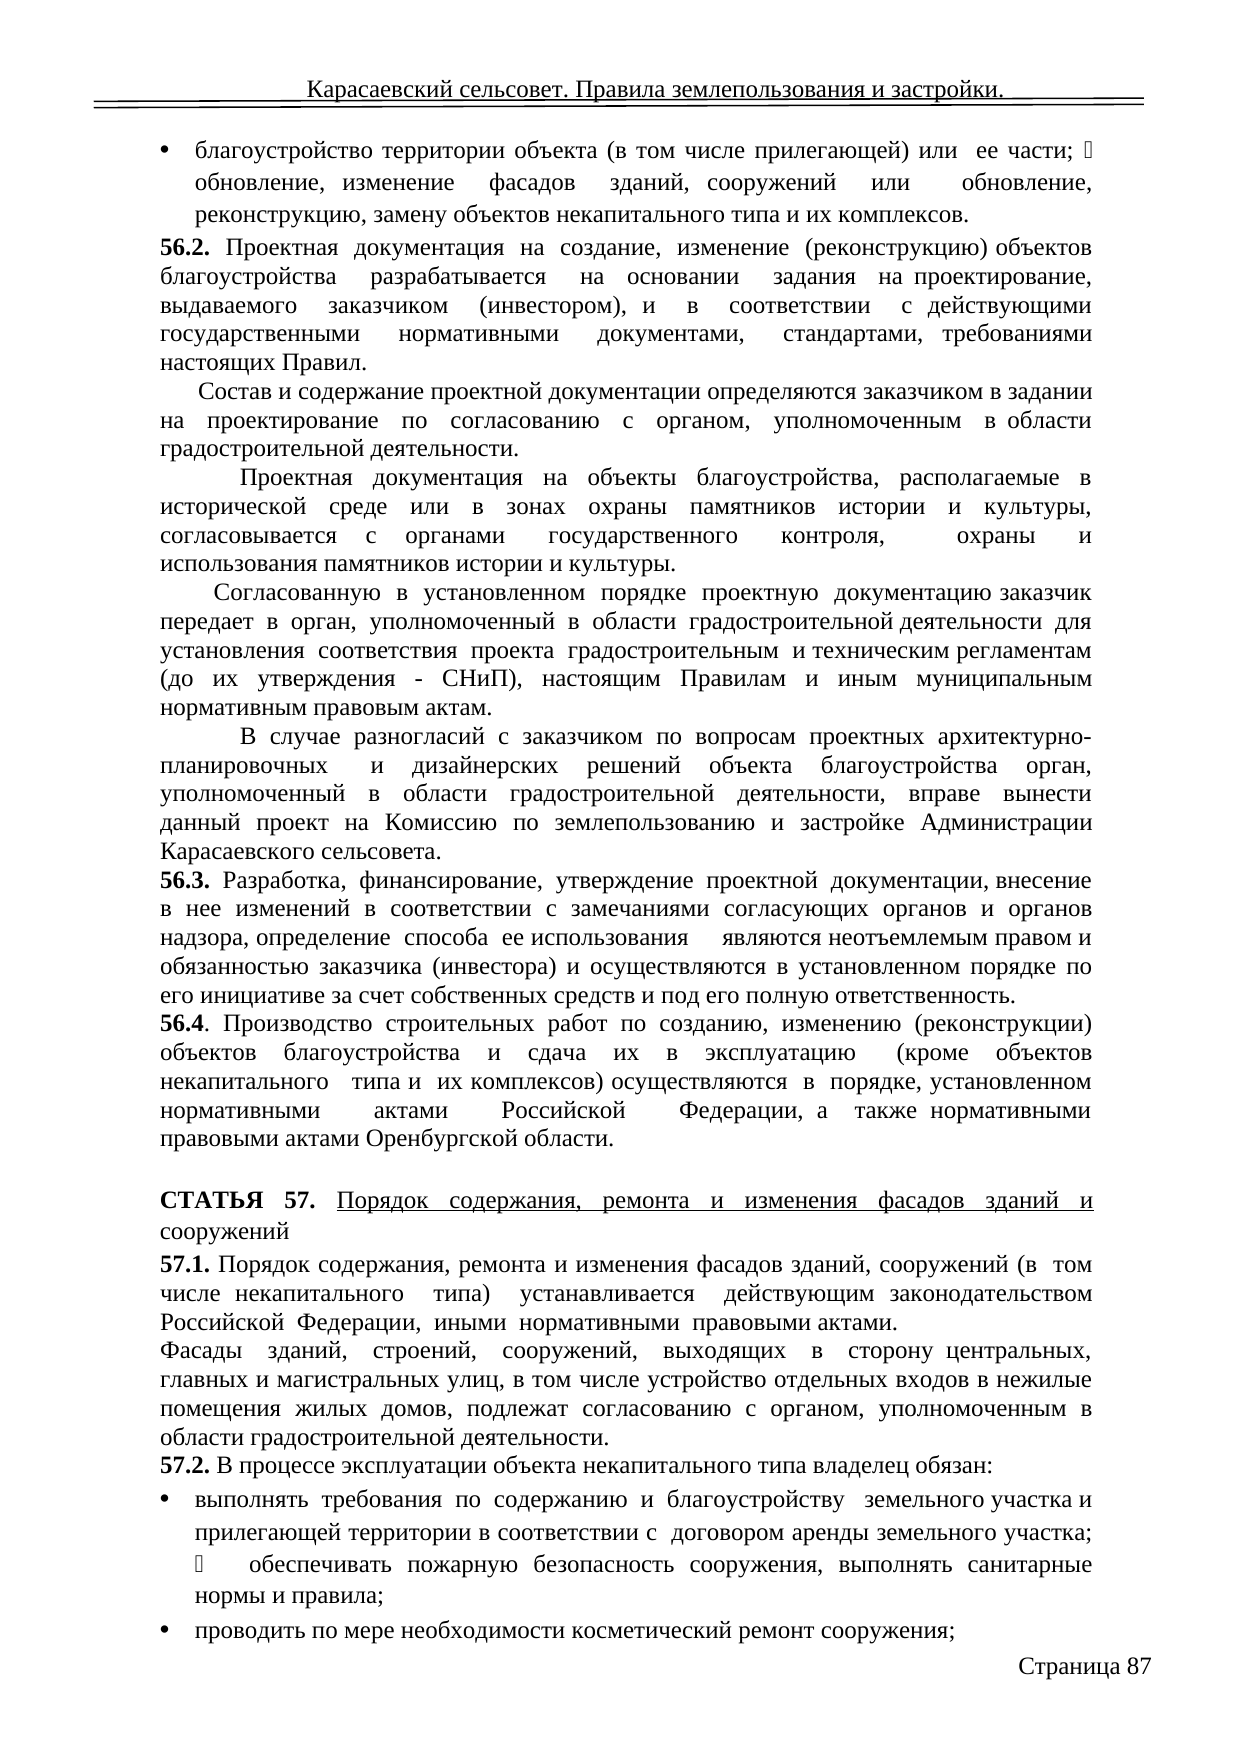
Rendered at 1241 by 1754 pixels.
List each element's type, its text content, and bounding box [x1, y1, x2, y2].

text СТАТЬЯ 57. Порядок содержания, ремонта и изменения фасадов зданий и сооружений [159, 1185, 1094, 1245]
text Фасады зданий, строений, сооружений, выходящих в сторону центральных, главных и магистральных улиц, в том числе устройство отдельных входов в нежилые помещения жилых домов, подлежат согласованию с органом, уполномоченным в области градостроительной деятельности. [160, 1335, 1093, 1450]
text 57.2. В процессе эксплуатации объекта некапитального типа владелец обязан: [160, 1450, 1093, 1479]
text Состав и содержание проектной документации определяются заказчиком в задании на проектирование по согласованию с органом, уполномоченным в области градостроительной деятельности. [160, 376, 1093, 462]
list проводить по мере необходимости косметический ремонт сооружения; [159, 1613, 1093, 1645]
text 56.4. Производство строительных работ по созданию, изменению (реконструкции) объектов благоустройства и сдача их в эксплуатацию (кроме объектов некапитального типа и их комплексов) осуществляются в порядке, установленном нормативными актами Российской Федерации, а также нормативными правовыми актами Оренбургской области. [160, 1008, 1093, 1152]
text 56.2. Проектная документация на создание, изменение (реконструкцию) объектов благоустройства разрабатывается на основании задания на проектирование, выдаваемого заказчиком (инвестором), и в соответствии с действующими государственными нормативными документами, стандартами, требованиями настоящих Правил. [160, 232, 1093, 376]
text В случае разногласий с заказчиком по вопросам проектных архитектурно- планировочных и дизайнерских решений объекта благоустройства орган, уполномоченный в области градостроительной деятельности, вправе вынести данный проект на Комиссию по землепользованию и застройке Администрации Карасаевского сельсовета. [160, 721, 1093, 865]
list выполнять требования по содержанию и благоустройству земельного участка и прилегающей территории в соответствии с договором аренды земельного участка; обеспечивать пожарную безопасность сооружения, выполнять санитарные нормы и правила; [159, 1482, 1093, 1609]
text Проектная документация на объекты благоустройства, располагаемые в исторической среде или в зонах охраны памятников истории и культуры, согласовывается с органами государственного контроля, охраны и использования памятников истории и культуры. [160, 462, 1093, 577]
text Согласованную в установленном порядке проектную документацию заказчик передает в орган, уполномоченный в области градостроительной деятельности для установления соответствия проекта градостроительным и техническим регламентам (до их утверждения - СНиП), настоящим Правилам и иным муниципальным нормативным правовым актам. [160, 577, 1093, 721]
list благоустройство территории объекта (в том числе прилегающей) или ее части; обновление, изменение фасадов зданий, сооружений или обновление, реконструкцию, замену объектов некапитального типа и их комплексов. [159, 133, 1093, 228]
text 57.1. Порядок содержания, ремонта и изменения фасадов зданий, сооружений (в том числе некапитального типа) устанавливается действующим законодательством Российской Федерации, иными нормативными правовыми актами. [160, 1249, 1093, 1335]
text 56.3. Разработка, финансирование, утверждение проектной документации, внесение в нее изменений в соответствии с замечаниями согласующих органов и органов надзора, определение способа ее использования являются неотъемлемым правом и обязанностью заказчика (инвестора) и осуществляются в установленном порядке по его инициативе за счет собственных средств и под его полную ответственность. [160, 865, 1093, 1008]
